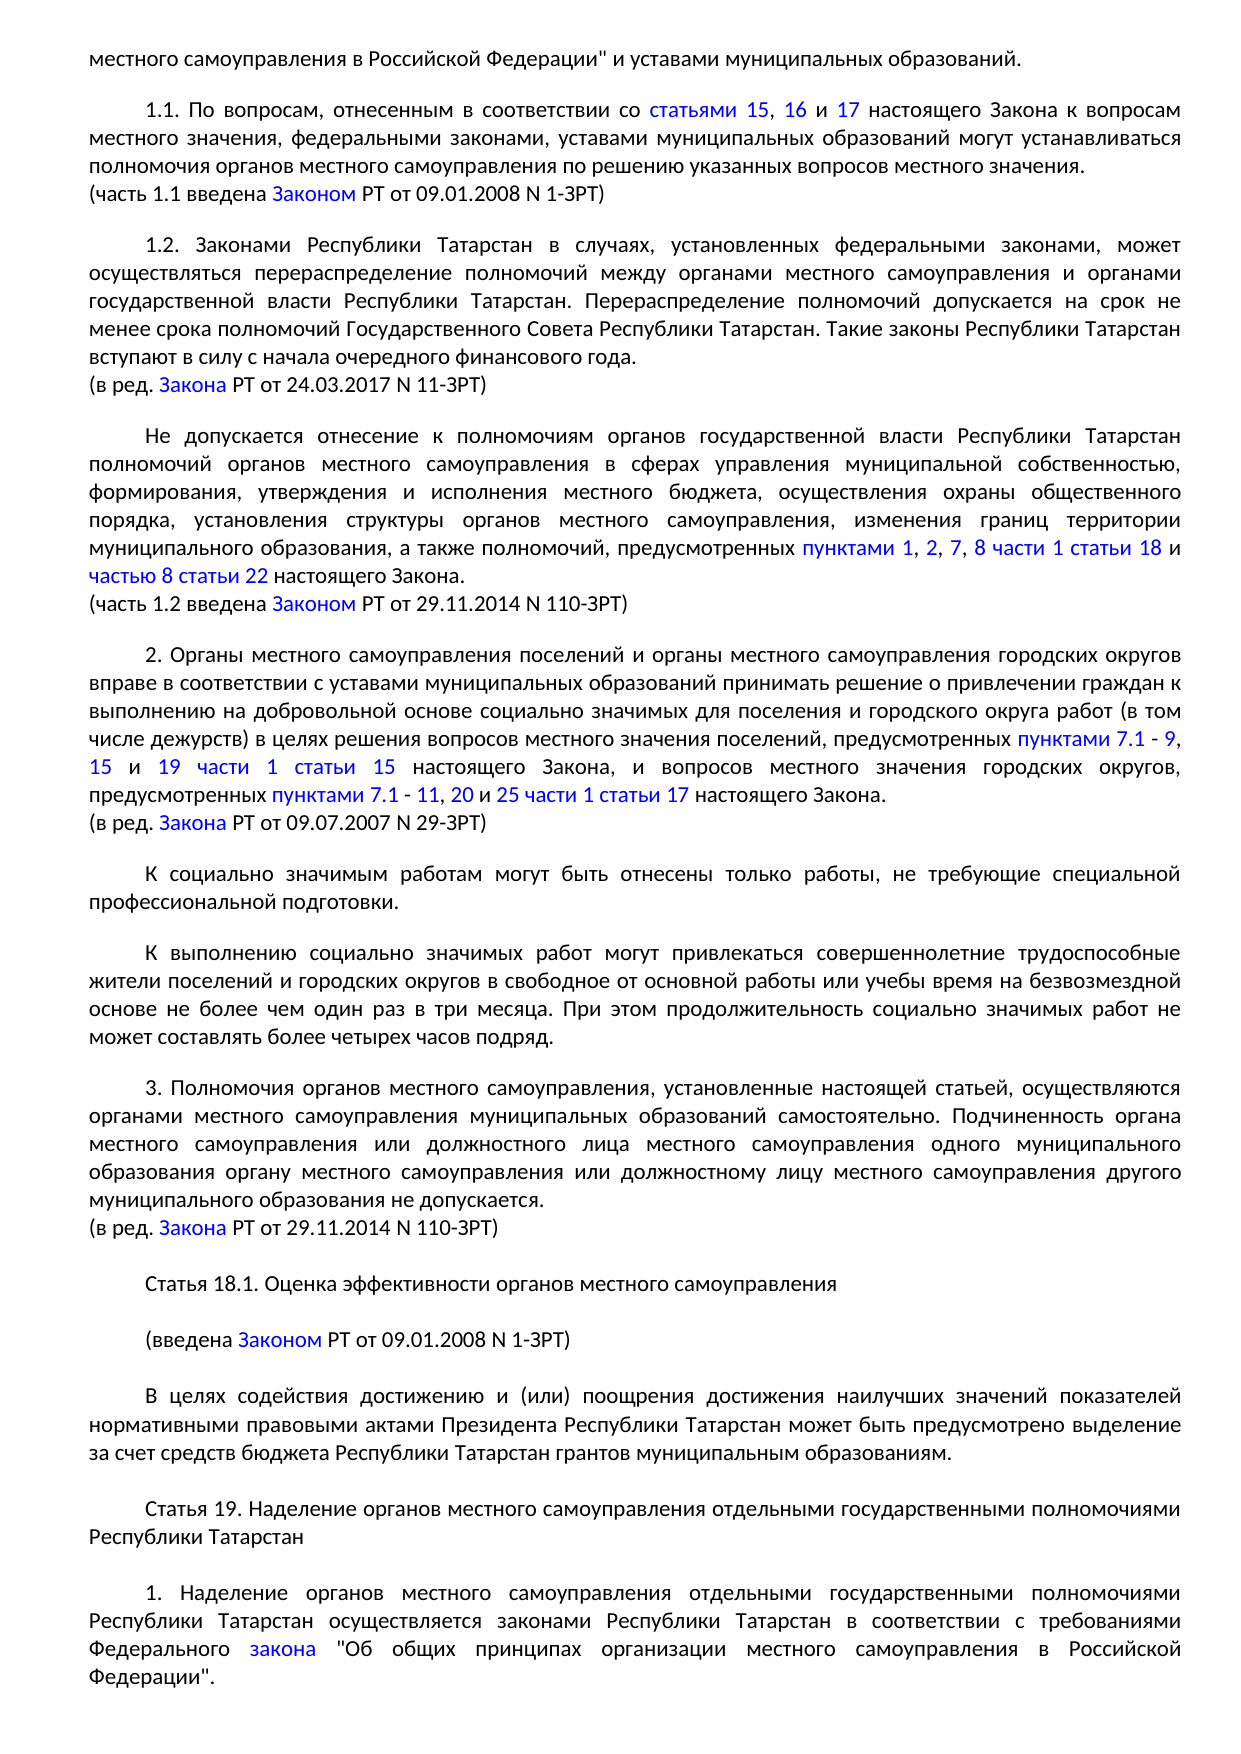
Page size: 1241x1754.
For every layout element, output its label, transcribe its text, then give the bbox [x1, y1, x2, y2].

text (в ред. Закона РТ от 29.11.2014 N 110-ЗРТ) [89, 1213, 1181, 1242]
text (часть 1.2 введена Законом РТ от 29.11.2014 N 110-ЗРТ) [89, 589, 1181, 617]
text (введена Законом РТ от 09.01.2008 N 1-ЗРТ) [89, 1326, 1181, 1354]
text 1. Наделение органов местного самоуправления отдельными государственными полномочиями Республики Татарстан осуществляется законами Республики Татарстан в соответствии с требованиями Федерального закона "Об общих принципах организации местного самоуправления в Российской Федерации". [89, 1578, 1181, 1690]
text 3. Полномочия органов местного самоуправления, установленные настоящей статьей, осуществляются органами местного самоуправления муниципальных образований самостоятельно. Подчиненность органа местного самоуправления или должностного лица местного самоуправления одного муниципального образования органу местного самоуправления или должностному лицу местного самоуправления другого муниципального образования не допускается. [89, 1073, 1181, 1213]
text Не допускается отнесение к полномочиям органов государственной власти Республики Татарстан полномочий органов местного самоуправления в сферах управления муниципальной собственностью, формирования, утверждения и исполнения местного бюджета, осуществления охраны общественного порядка, установления структуры органов местного самоуправления, изменения границ территории муниципального образования, а также полномочий, предусмотренных пунктами 1, 2, 7, 8 части 1 статьи 18 и частью 8 статьи 22 настоящего Закона. [89, 421, 1181, 589]
text В целях содействия достижению и (или) поощрения достижения наилучших значений показателей нормативными правовыми актами Президента Республики Татарстан может быть предусмотрено выделение за счет средств бюджета Республики Татарстан грантов муниципальным образованиям. [89, 1382, 1181, 1466]
text Статья 18.1. Оценка эффективности органов местного самоуправления [89, 1269, 1181, 1298]
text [89, 44, 1181, 72]
text 2. Органы местного самоуправления поселений и органы местного самоуправления городских округов вправе в соответствии с уставами муниципальных образований принимать решение о привлечении граждан к выполнению на добровольной основе социально значимых для поселения и городского округа работ (в том числе дежурств) в целях решения вопросов местного значения поселений, предусмотренных пунктами 7.1 - 9, 15 и 19 части 1 статьи 15 настоящего Закона, и вопросов местного значения городских округов, предусмотренных пунктами 7.1 - 11, 20 и 25 части 1 статьи 17 настоящего Закона. [89, 640, 1181, 808]
text (в ред. Закона РТ от 09.07.2007 N 29-ЗРТ) [89, 808, 1181, 837]
text 1.1. По вопросам, отнесенным в соответствии со статьями 15, 16 и 17 настоящего Закона к вопросам местного значения, федеральными законами, уставами муниципальных образований могут устанавливаться полномочия органов местного самоуправления по решению указанных вопросов местного значения. [89, 95, 1181, 179]
text Статья 19. Наделение органов местного самоуправления отдельными государственными полномочиями Республики Татарстан [89, 1494, 1181, 1550]
text К социально значимым работам могут быть отнесены только работы, не требующие специальной профессиональной подготовки. [89, 859, 1181, 916]
text К выполнению социально значимых работ могут привлекаться совершеннолетние трудоспособные жители поселений и городских округов в свободное от основной работы или учебы время на безвозмездной основе не более чем один раз в три месяца. При этом продолжительность социально значимых работ не может составлять более четырех часов подряд. [89, 938, 1181, 1051]
text (в ред. Закона РТ от 24.03.2017 N 11-ЗРТ) [89, 370, 1181, 398]
text (часть 1.1 введена Законом РТ от 09.01.2008 N 1-ЗРТ) [89, 179, 1181, 207]
text 1.2. Законами Республики Татарстан в случаях, установленных федеральными законами, может осуществляться перераспределение полномочий между органами местного самоуправления и органами государственной власти Республики Татарстан. Перераспределение полномочий допускается на срок не менее срока полномочий Государственного Совета Республики Татарстан. Такие законы Республики Татарстан вступают в силу с начала очередного финансового года. [89, 230, 1181, 370]
